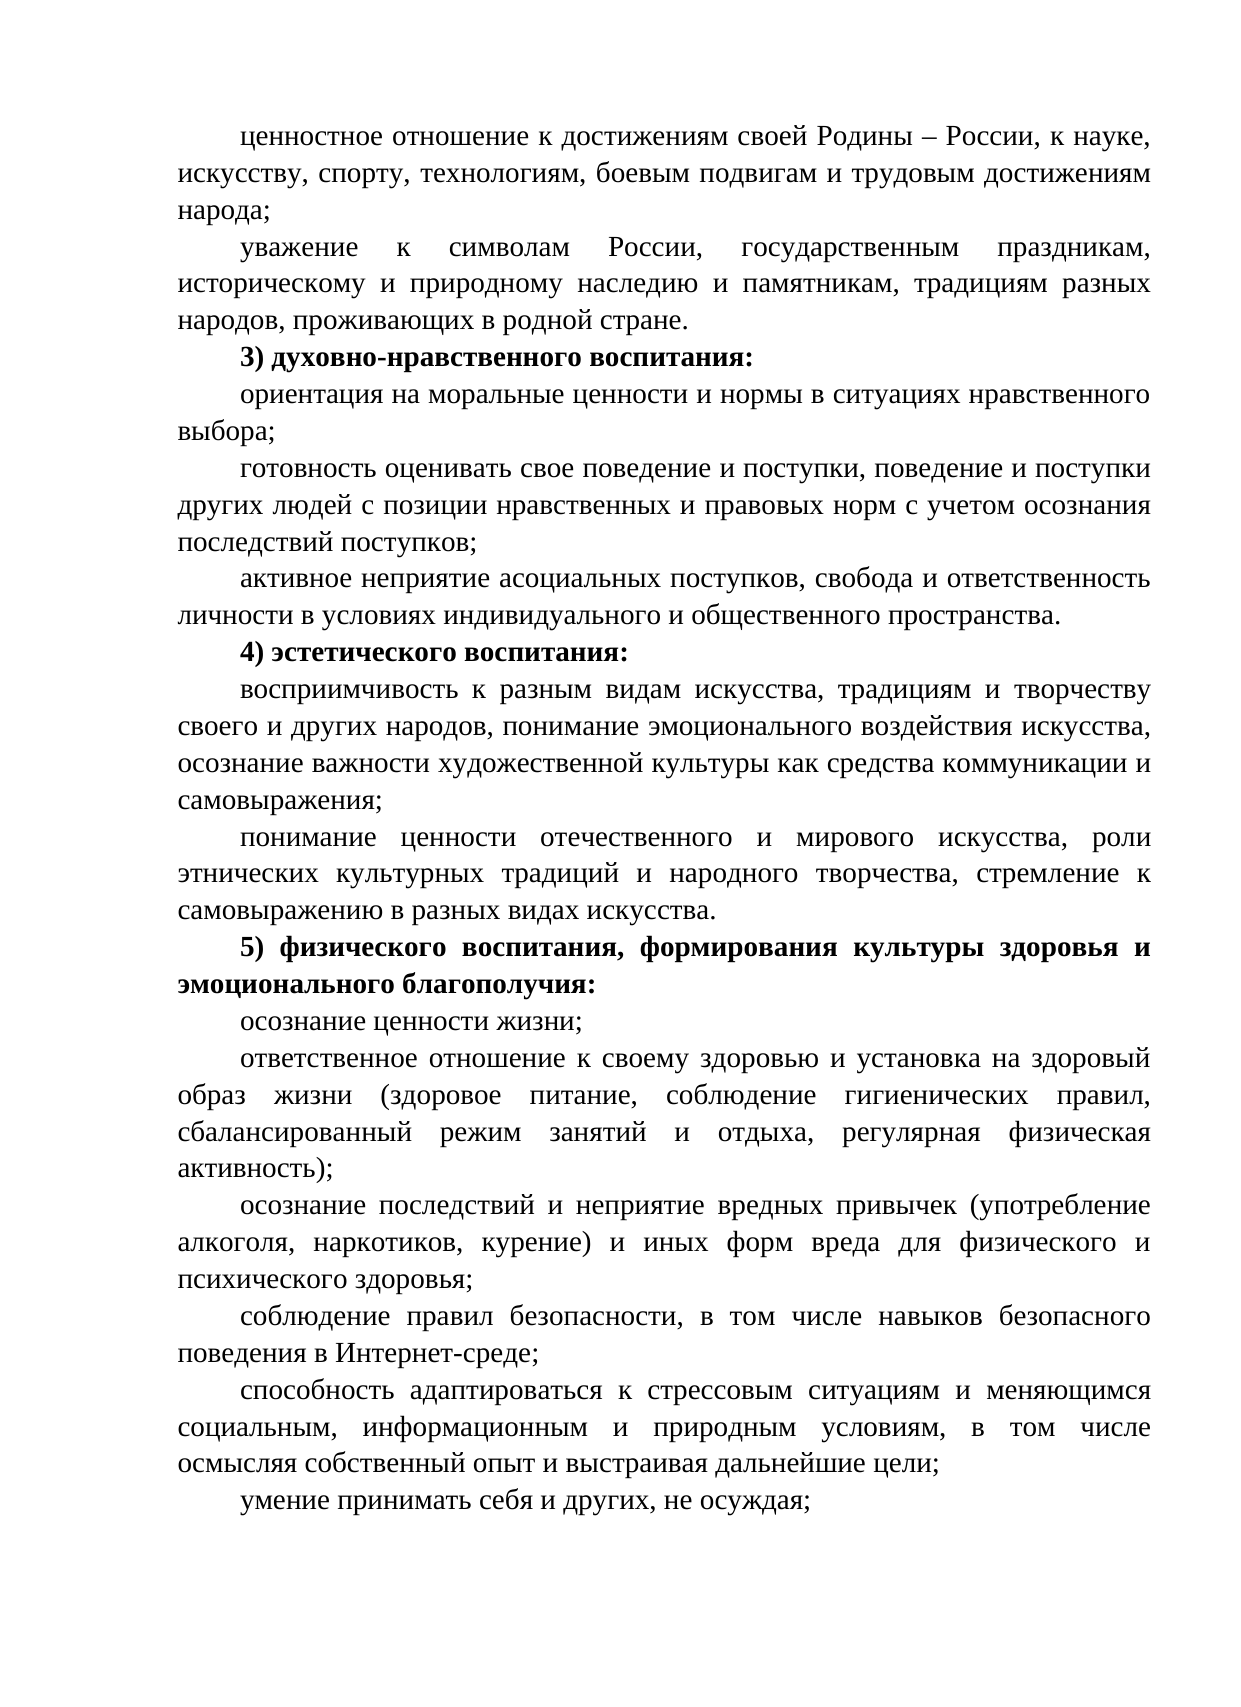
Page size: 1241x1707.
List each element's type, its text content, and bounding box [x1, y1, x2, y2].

text умение принимать себя и других, не осуждая; [177, 1482, 1152, 1516]
text ценностное отношение к достижениям своей Родины – России, к науке, искусству, спорту, технологиям, боевым подвигам и трудовым достижениям народа; [177, 118, 1152, 225]
text готовность оценивать свое поведение и поступки, поведение и поступки других людей с позиции нравственных и правовых норм с учетом осознания последствий поступков; [177, 450, 1152, 557]
text способность адаптироваться к стрессовым ситуациям и меняющимся социальным, информационным и природным условиям, в том числе осмысляя собственный опыт и выстраивая дальнейшие цели; [177, 1372, 1152, 1479]
text соблюдение правил безопасности, в том числе навыков безопасного поведения в Интернет-среде; [177, 1298, 1152, 1368]
text осознание последствий и неприятие вредных привычек (употребление алкоголя, наркотиков, курение) и иных форм вреда для физического и психического здоровья; [177, 1187, 1152, 1295]
text ориентация на моральные ценности и нормы в ситуациях нравственного выбора; [177, 376, 1152, 447]
text 4) эстетического воспитания: [177, 634, 1152, 668]
text 5) физического воспитания, формирования культуры здоровья и эмоционального благополучия: [177, 929, 1152, 1000]
text осознание ценности жизни; [177, 1003, 1152, 1037]
text ответственное отношение к своему здоровью и установка на здоровый образ жизни (здоровое питание, соблюдение гигиенических правил, сбалансированный режим занятий и отдыха, регулярная физическая активность); [177, 1040, 1152, 1184]
text понимание ценности отечественного и мирового искусства, роли этнических культурных традиций и народного творчества, стремление к самовыражению в разных видах искусства. [177, 819, 1152, 926]
text 3) духовно-нравственного воспитания: [177, 339, 1152, 373]
text восприимчивость к разным видам искусства, традициям и творчеству своего и других народов, понимание эмоционального воздействия искусства, осознание важности художественной культуры как средства коммуникации и самовыражения; [177, 671, 1152, 815]
text активное неприятие асоциальных поступков, свобода и ответственность личности в условиях индивидуального и общественного пространства. [177, 561, 1152, 631]
text уважение к символам России, государственным праздникам, историческому и природному наследию и памятникам, традициям разных народов, проживающих в родной стране. [177, 229, 1152, 336]
